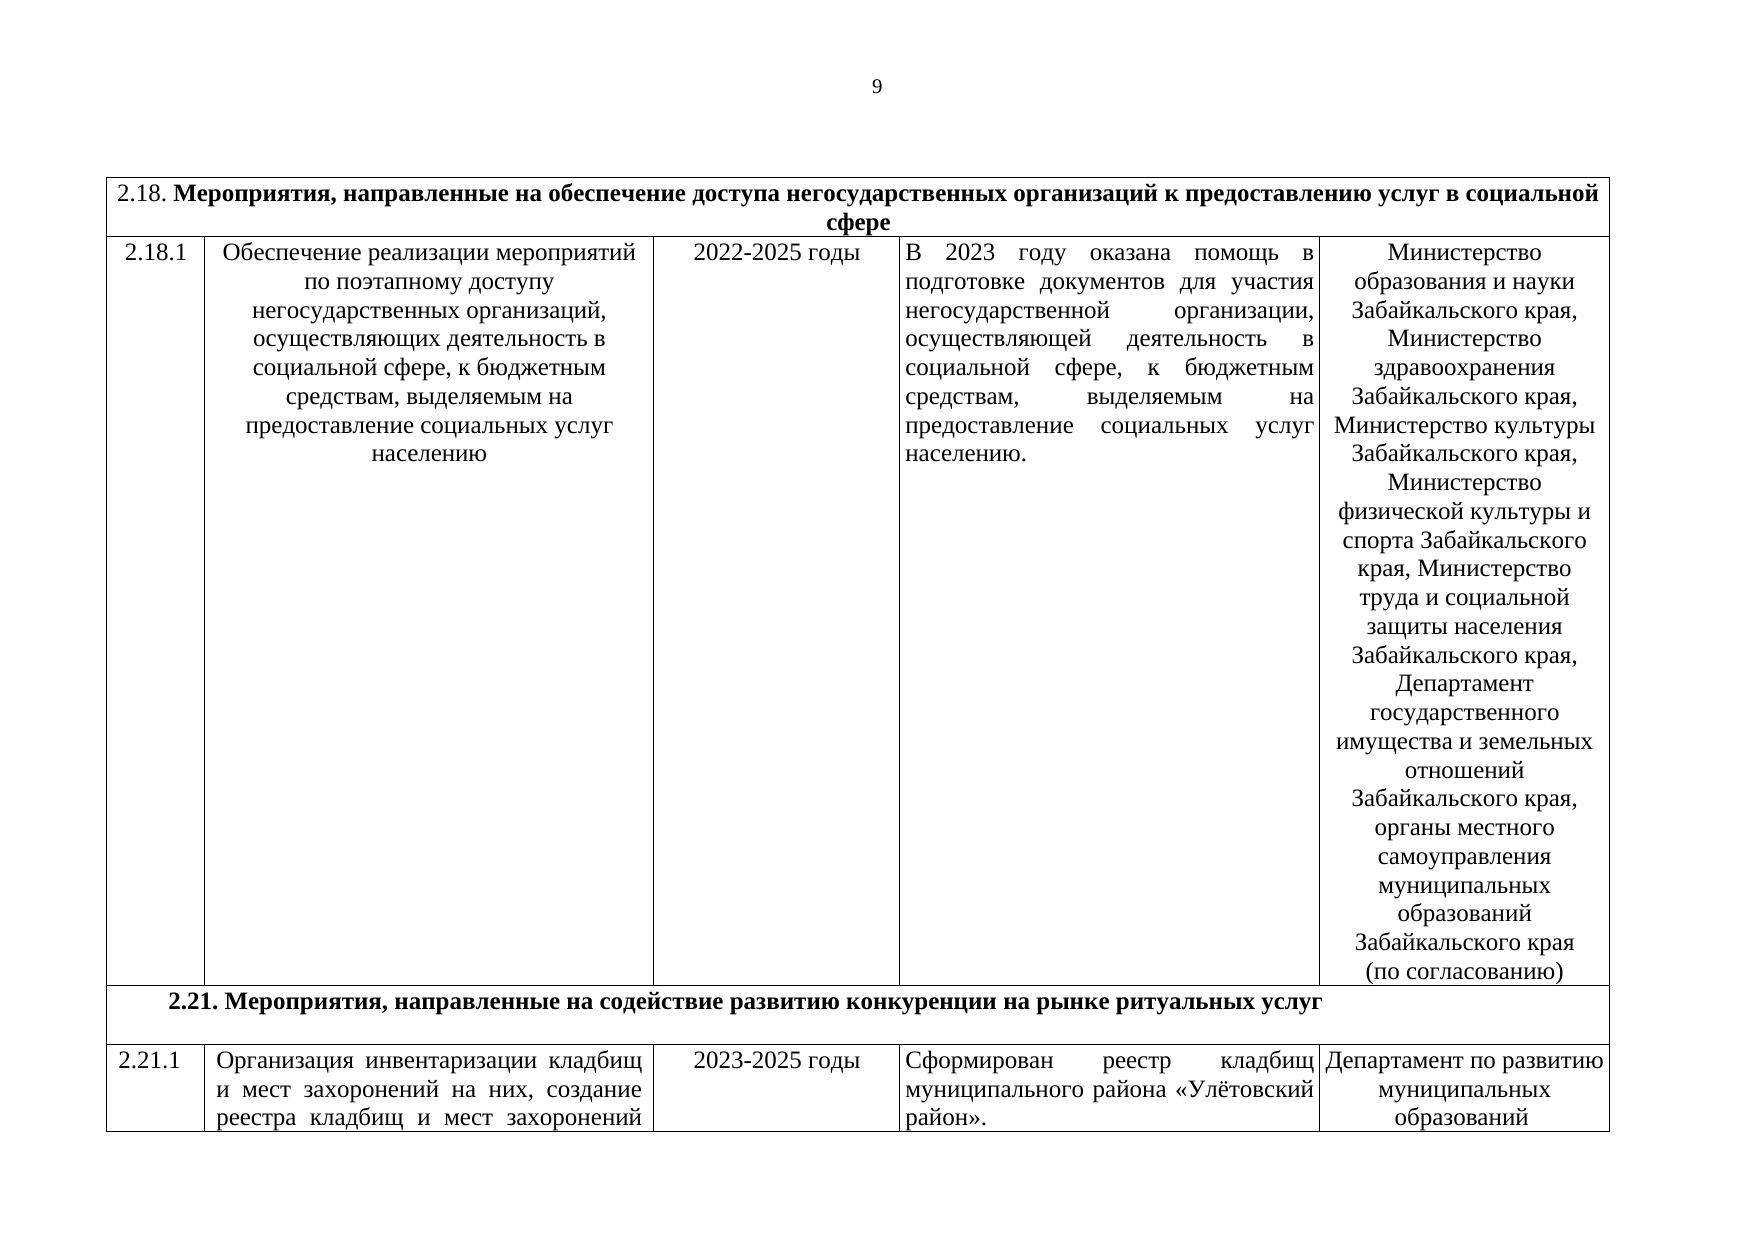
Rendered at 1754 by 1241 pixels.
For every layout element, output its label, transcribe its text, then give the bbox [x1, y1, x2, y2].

table_cell 2.18. Мероприятия, направленные на обеспечение доступа негосударственных организаций к предоставлению услуг в социальной сфере [107, 178, 1609, 236]
table_cell Министерство образования и науки Забайкальского края, Министерство здравоохранения Забайкальского края, Министерство культуры Забайкальского края, Министерство физической культуры и спорта Забайкальского края, Министерство труда и социальной защиты населения Забайкальского края, Департамент государственного имущества и земельных отношений Забайкальского края, органы местного самоуправления муниципальных образований Забайкальского края (по согласованию) [1320, 237, 1609, 985]
table_cell В 2023 году оказана помощь в подготовке документов для участия негосударственной организации, осуществляющей деятельность в социальной сфере, к бюджетным средствам, выделяемым на предоставление социальных услуг населению. [900, 237, 1319, 985]
table_cell 2022-2025 годы [654, 237, 899, 985]
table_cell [205, 1045, 653, 1131]
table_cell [900, 1045, 1319, 1131]
table_cell 2.21.1 [107, 1045, 204, 1131]
table_cell Обеспечение реализации мероприятий по поэтапному доступу негосударственных организаций, осуществляющих деятельность в социальной сфере, к бюджетным средствам, выделяемым на предоставление социальных услуг населению [205, 237, 653, 985]
table_cell 2023-2025 годы [654, 1045, 899, 1131]
table_cell 2.21. Мероприятия, направленные на содействие развитию конкуренции на рынке ритуальных услуг [107, 986, 1609, 1044]
table_cell 2.18.1 [107, 237, 204, 985]
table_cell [1320, 1045, 1609, 1131]
